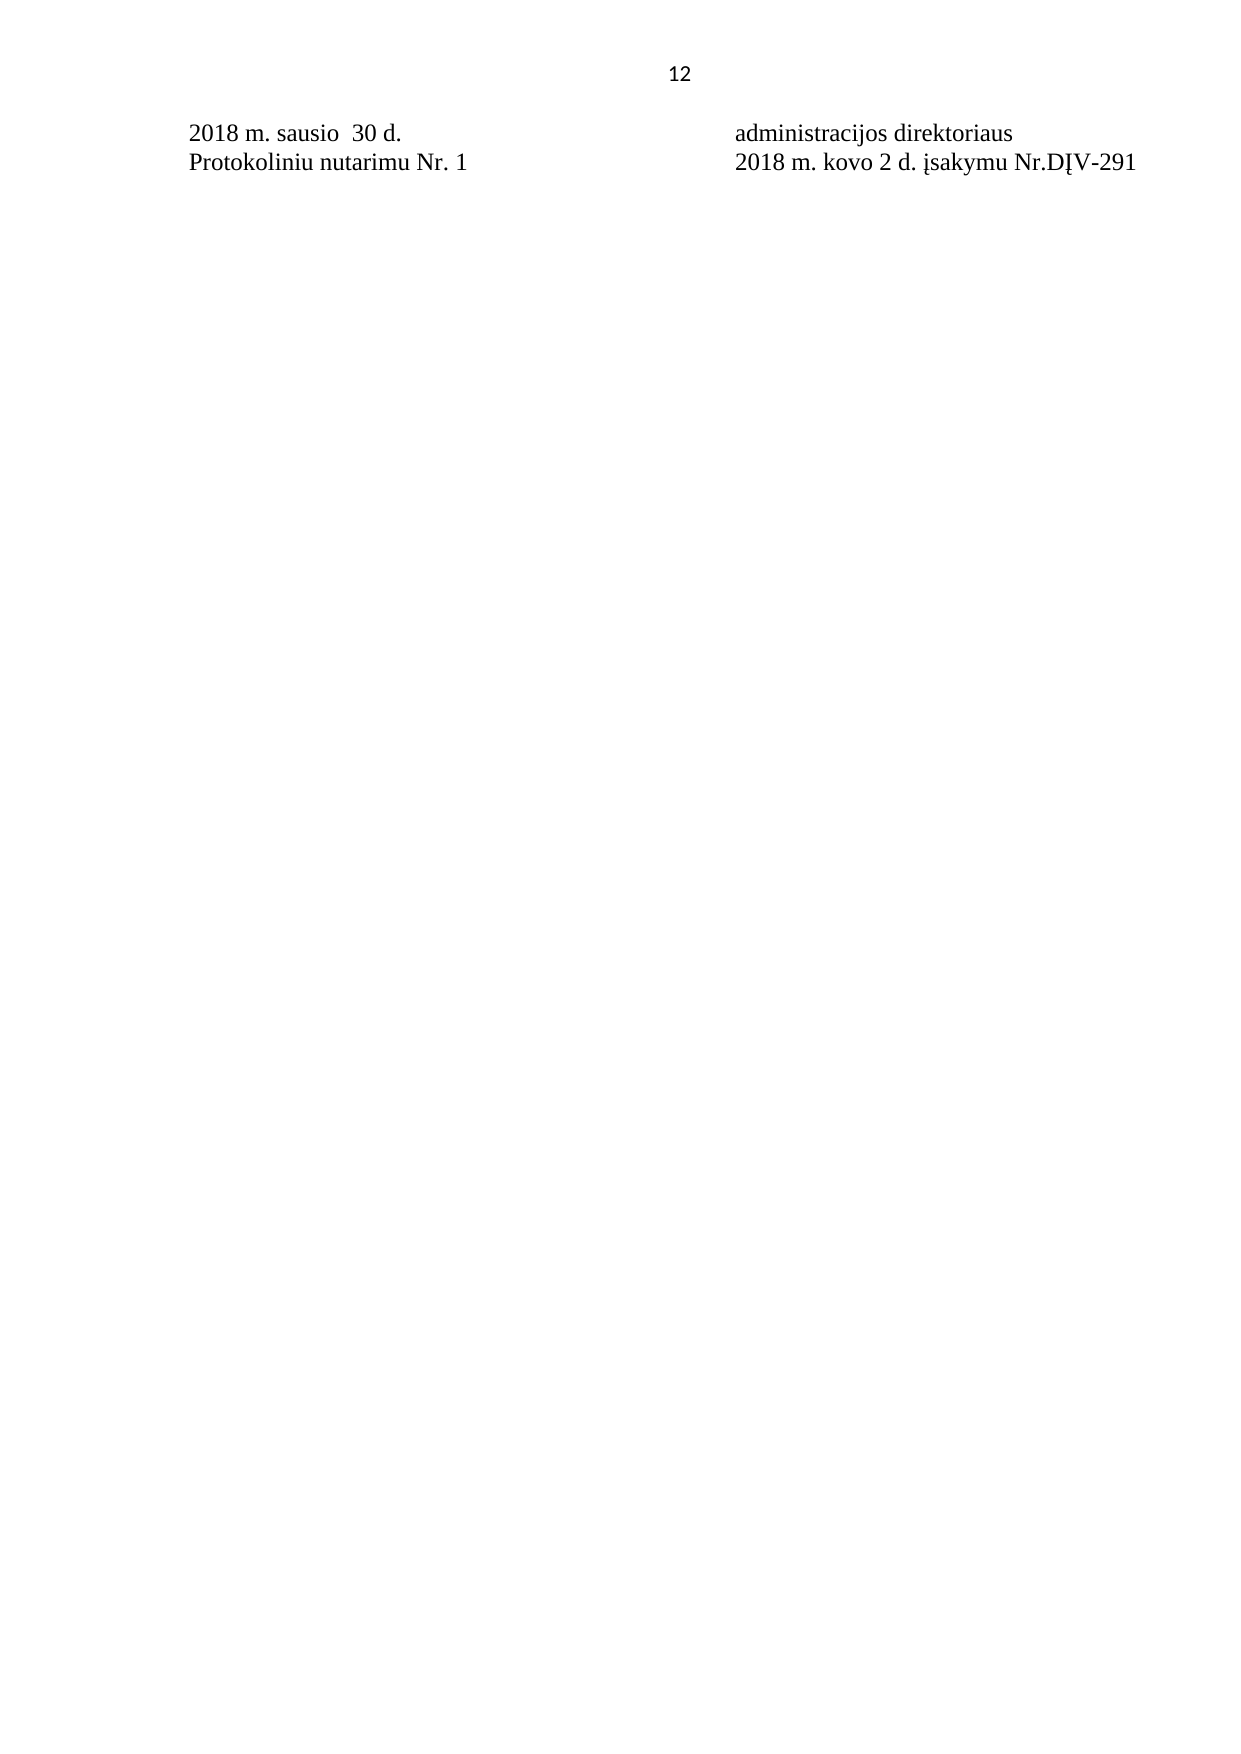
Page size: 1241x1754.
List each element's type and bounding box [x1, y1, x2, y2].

table_header [724, 118, 1180, 204]
table_header [177, 118, 723, 204]
